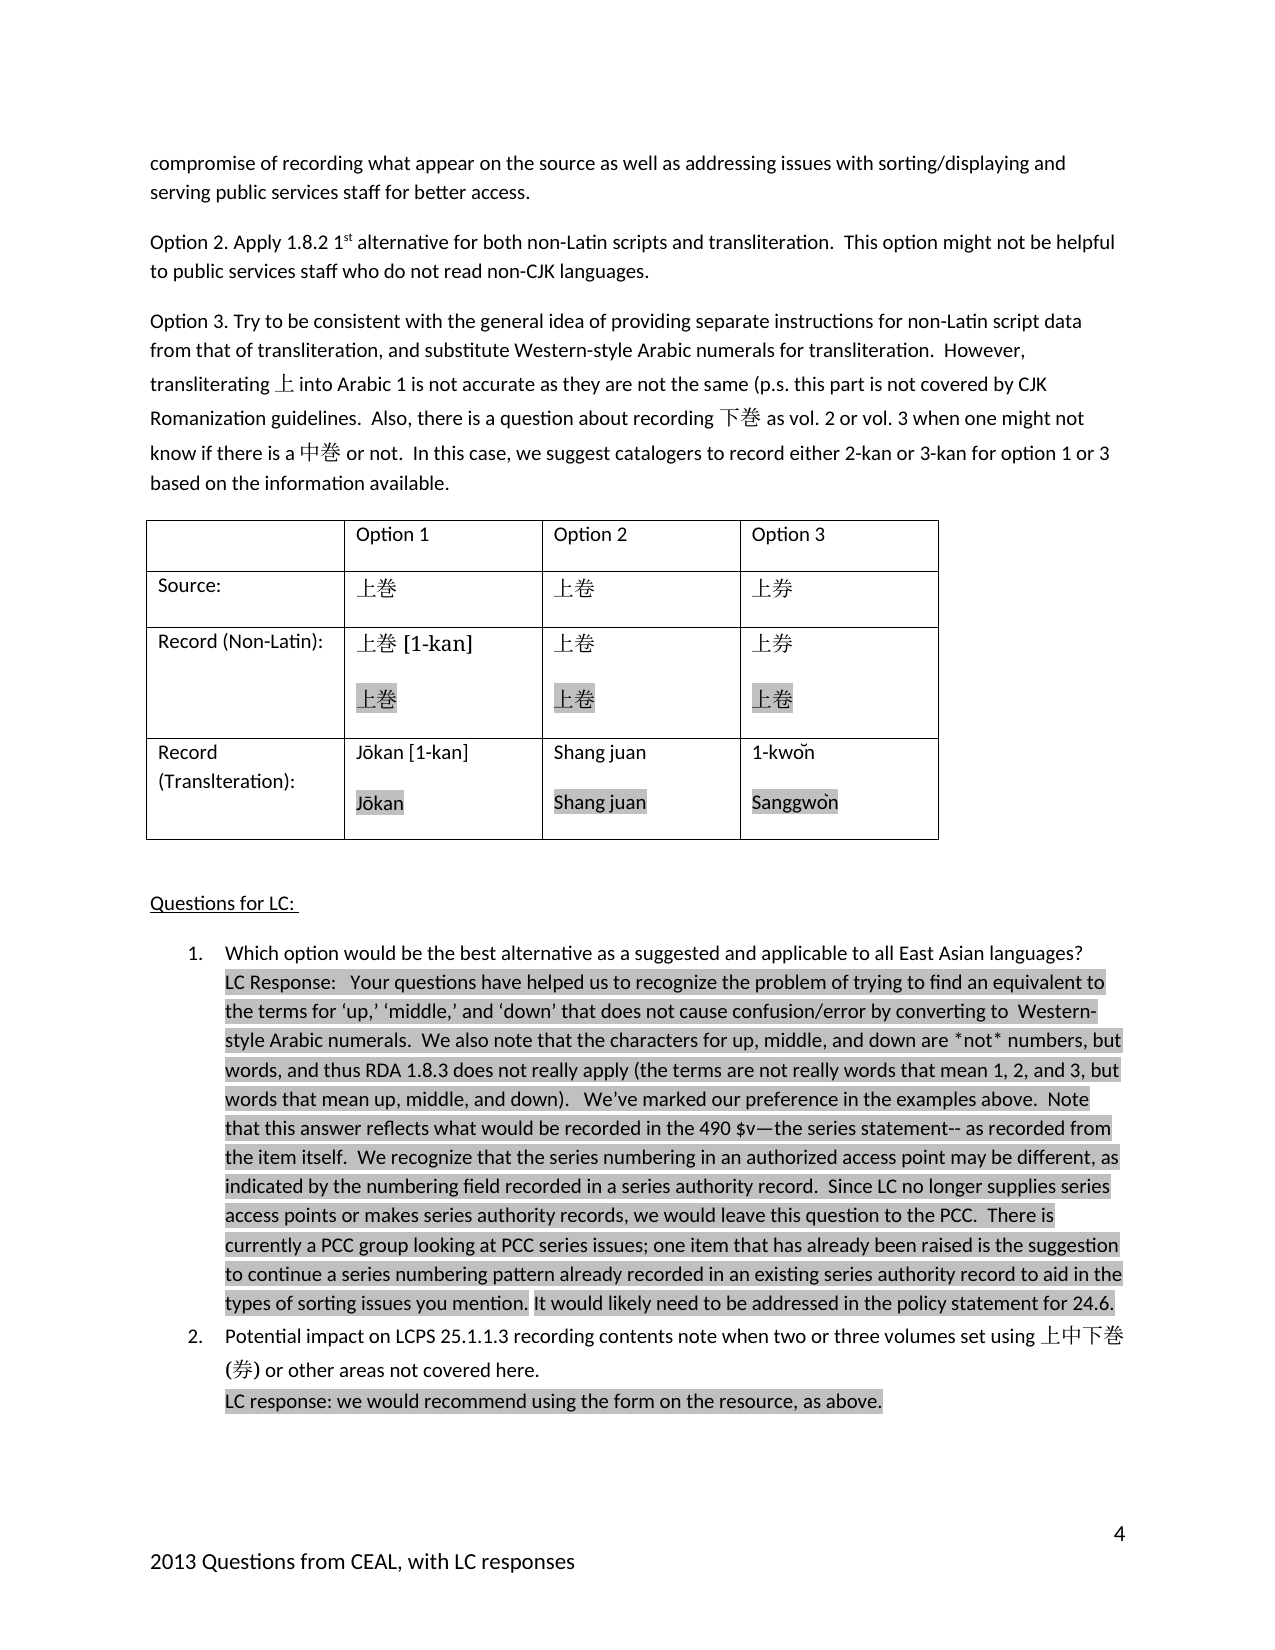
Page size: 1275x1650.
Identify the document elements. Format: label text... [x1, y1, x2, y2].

list LC response: we would recommend using the form on the resource, as above. [225, 1388, 1125, 1414]
text Option 3. Try to be consistent with the general idea of providing separate instructions for non-Latin script data from that of transliteration, and substitute Western-style Arabic numerals for transliteration. However, transliterating上into Arabic 1 is not accurate as they are not the same (p.s. this part is not covered by CJK Romanization guidelines. Also, there is a question about recording 下巻 as vol. 2 or vol. 3 when one might not know if there is a中巻 or not. In this case, we suggest catalogers to record either 2-kan or 3-kan for option 1 or 3 based on the information available. [150, 308, 1125, 495]
table_cell Shang juan Shang juan [543, 739, 740, 839]
table_cell 上券 [741, 572, 938, 627]
table_header Option 3 [741, 521, 938, 571]
table_cell 上卷 [543, 572, 740, 627]
table_header Option 1 [345, 521, 542, 571]
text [150, 150, 1125, 204]
table_cell 上巻 [345, 572, 542, 627]
table_cell 上卷 上卷 [543, 628, 740, 738]
table_cell Record (Translteration): [147, 739, 344, 839]
table_header [147, 521, 344, 571]
list Which option would be the best alternative as a suggested and applicable to all East Asian languages? [187, 940, 1125, 966]
table_cell Record (Non-Latin): [147, 628, 344, 738]
table_cell 1-kwŏn Sanggwŏn [741, 739, 938, 839]
table_cell Jōkan [1-kan] Jōkan [345, 739, 542, 839]
text Option 2. Apply 1.8.2 1st alternative for both non-Latin scripts and transliteration. This option might not be helpful to public services staff who do not read non-CJK languages. [150, 229, 1125, 284]
table_cell 上巻 [1-kan] 上巻 [345, 628, 542, 738]
list LC Response: Your questions have helped us to recognize the problem of trying to find an equivalent to the terms for ‘up,’ ‘middle,’ and ‘down’ that does not cause confusion/error by converting to Western-style Arabic numerals. We also note that the characters for up, middle, and down are *not* numbers, but words, and thus RDA 1.8.3 does not really apply (the terms are not really words that mean 1, 2, and 3, but words that mean up, middle, and down). We’ve marked our preference in the examples above. Note that this answer reflects what would be recorded in the 490 $v—the series statement-- as recorded from the item itself. We recognize that the series numbering in an authorized access point may be different, as indicated by the numbering field recorded in a series authority record. Since LC no longer supplies series access points or makes series authority records, we would leave this question to the PCC. There is currently a PCC group looking at PCC series issues; one item that has already been raised is the suggestion to continue a series numbering pattern already recorded in an existing series authority record to aid in the types of sorting issues you mention. It would likely need to be addressed in the policy statement for 24.6. [225, 969, 1125, 1316]
table_cell 上券 上卷 [741, 628, 938, 738]
text Questions for LC: [150, 890, 1125, 916]
table_header Option 2 [543, 521, 740, 571]
table_cell Source: [147, 572, 344, 627]
list Potential impact on LCPS 25.1.1.3 recording contents note when two or three volumes set using上中下巻(券) or other areas not covered here. [187, 1319, 1125, 1384]
